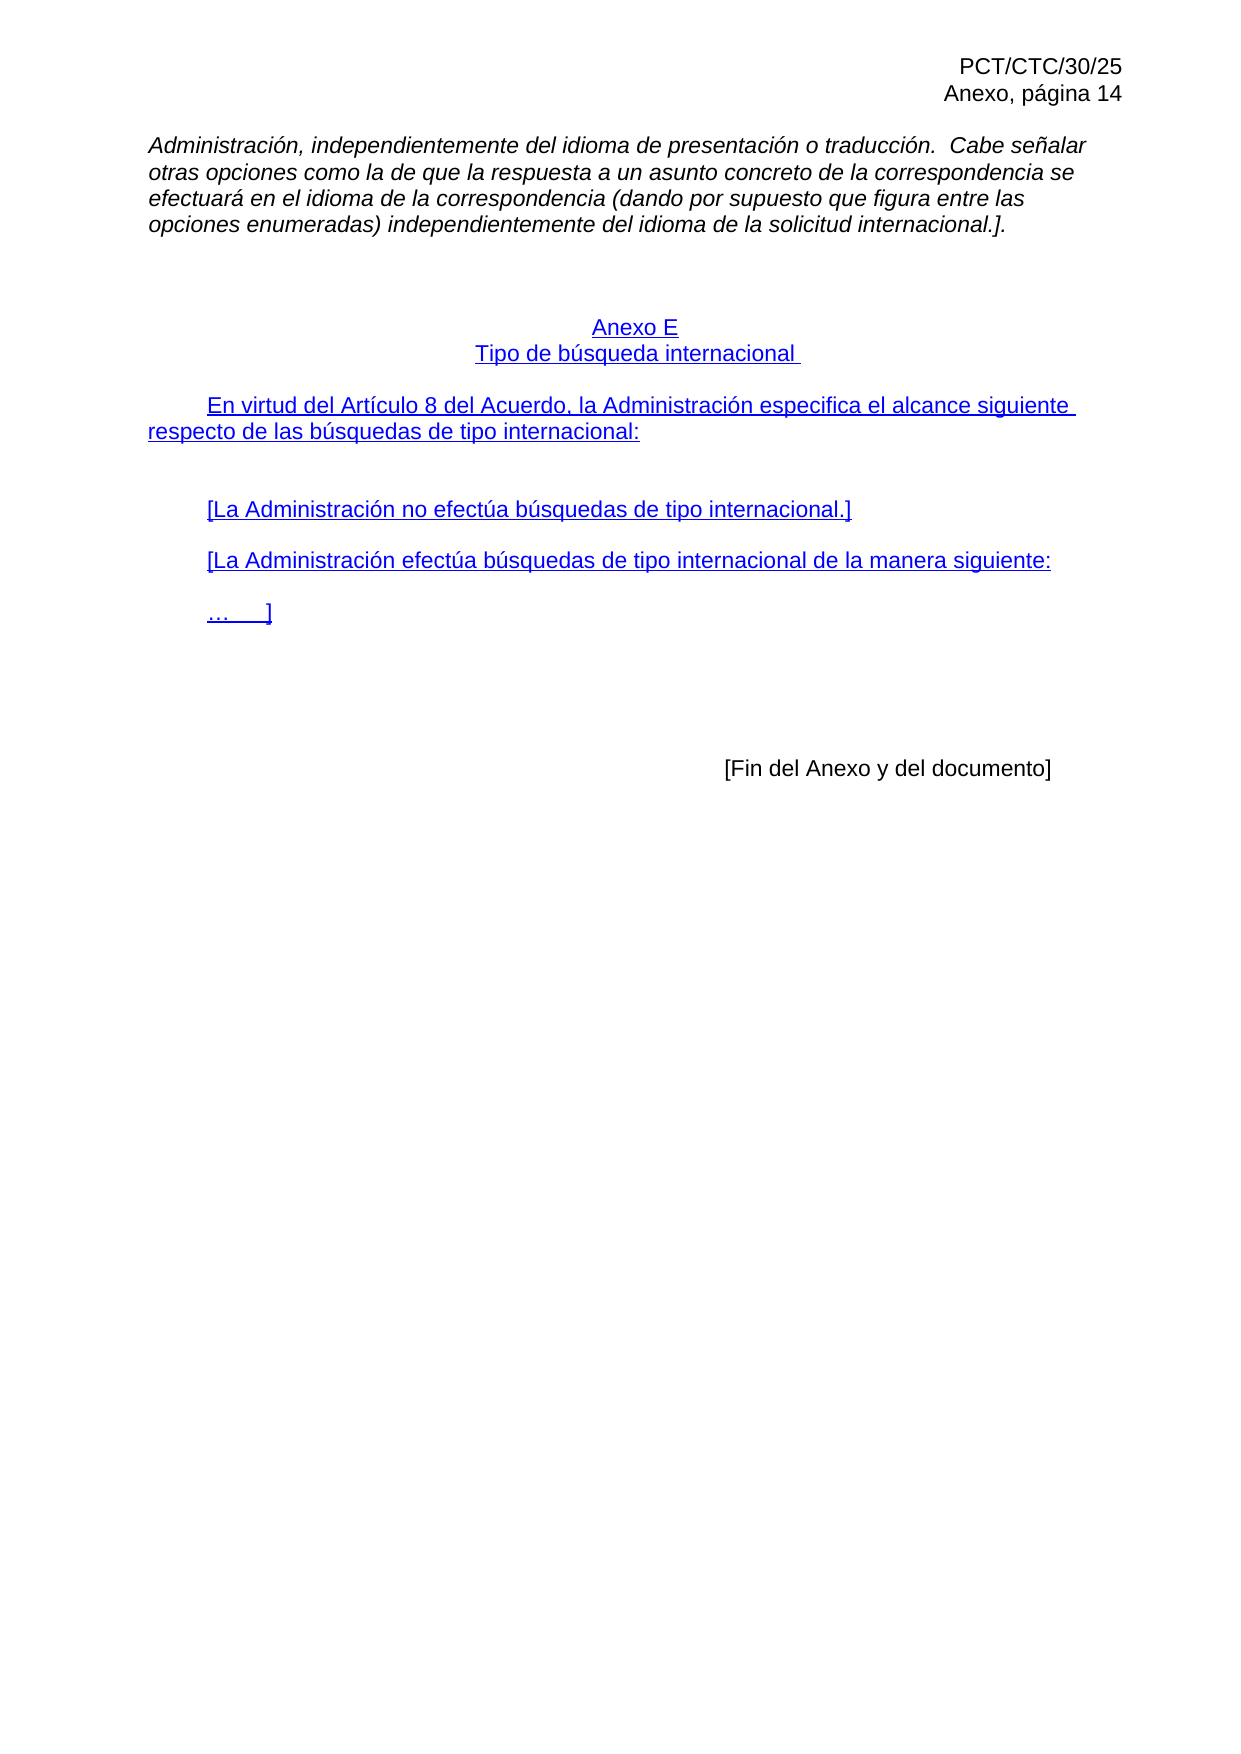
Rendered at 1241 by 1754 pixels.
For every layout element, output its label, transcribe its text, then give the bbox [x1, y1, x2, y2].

text [La Administración efectúa búsquedas de tipo internacional de la manera siguiente: [148, 547, 1122, 573]
text … ] [148, 598, 1122, 625]
text [Fin del Anexo y del documento] [724, 755, 1122, 782]
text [148, 132, 1122, 238]
text En virtud del Artículo 8 del Acuerdo, la Administración especifica el alcance siguiente respecto de las búsquedas de tipo internacional: [148, 392, 1122, 444]
text [La Administración no efectúa búsquedas de tipo internacional.] [148, 496, 1122, 522]
subtitle Anexo E Tipo de búsqueda internacional [148, 314, 1122, 367]
